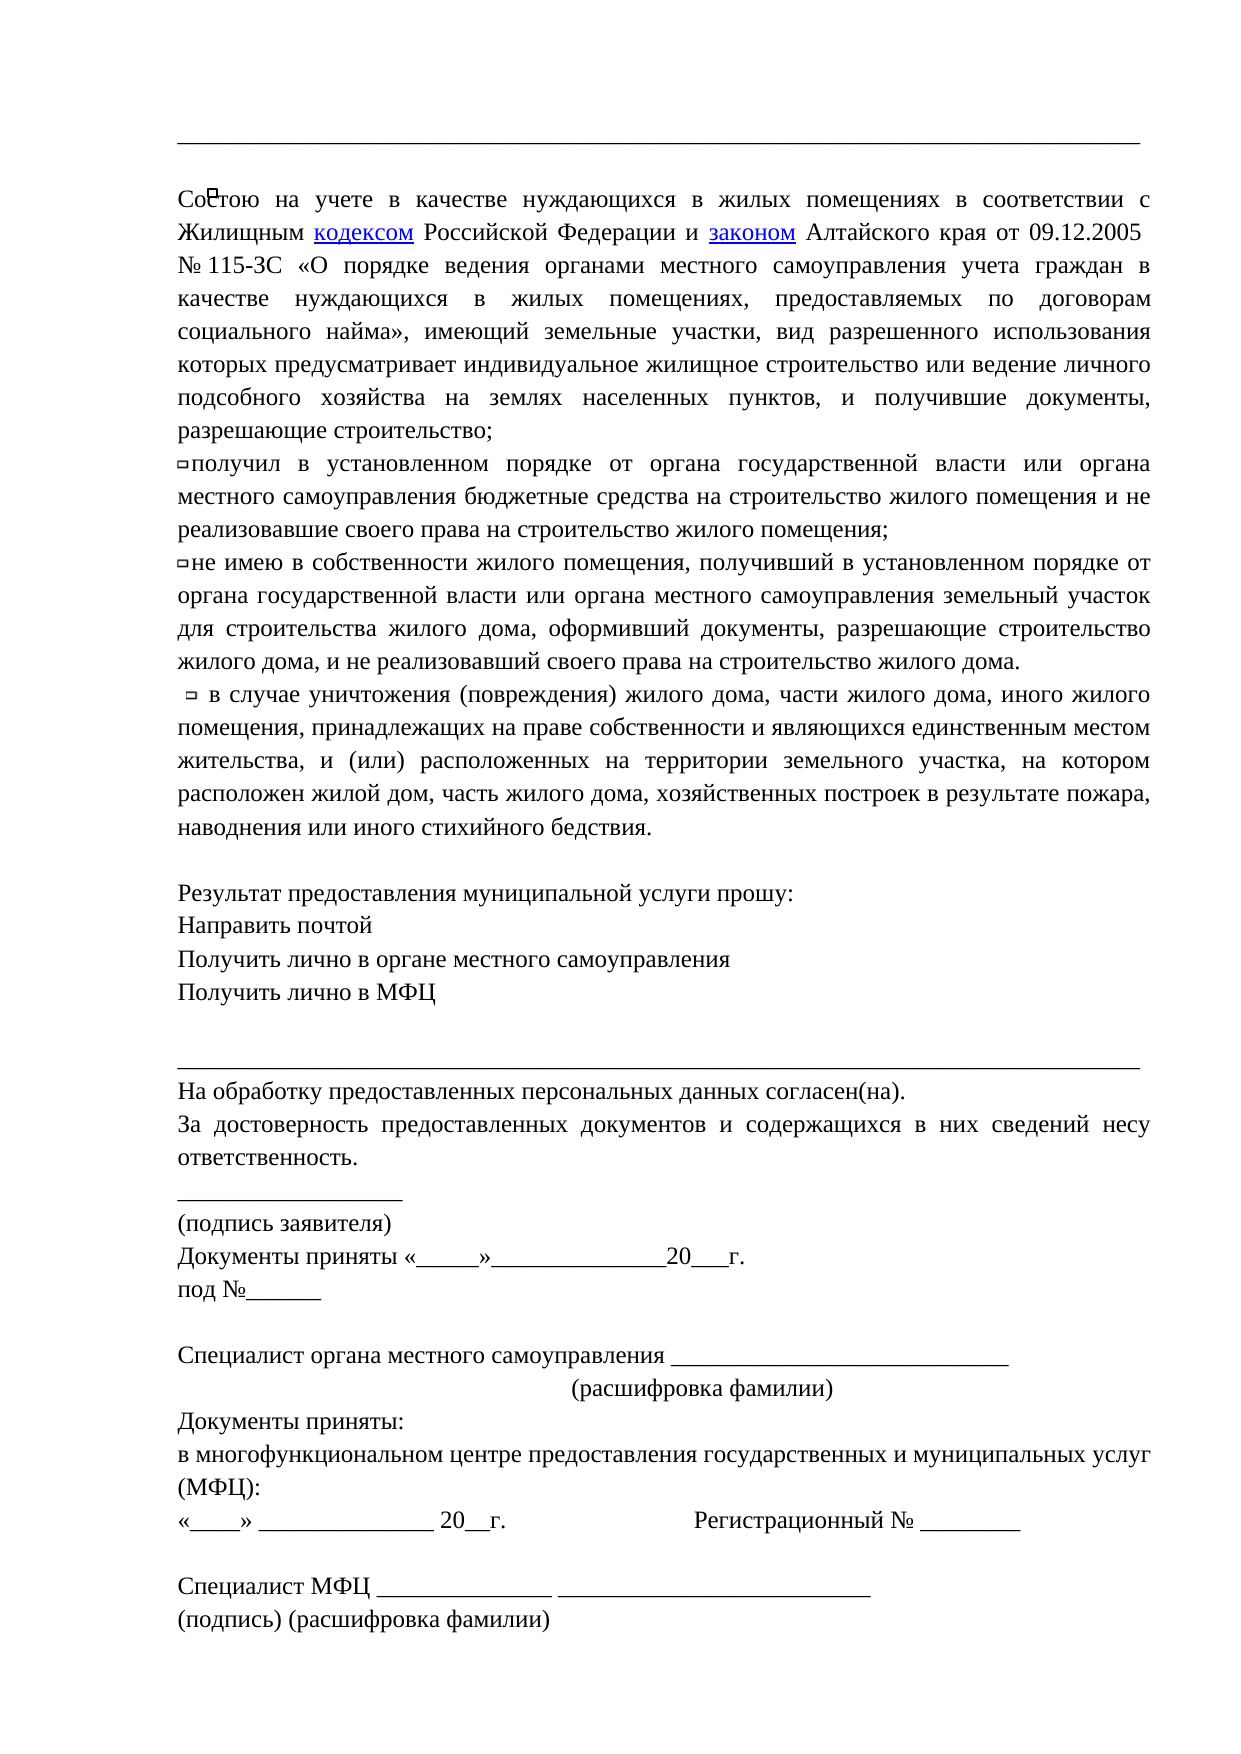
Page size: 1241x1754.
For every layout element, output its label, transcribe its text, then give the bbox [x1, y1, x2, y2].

text под №______ [177, 1274, 1152, 1303]
text _____________________________________________________________________________ [177, 1043, 1152, 1071]
text Документы приняты: [177, 1406, 1152, 1435]
picture [177, 459, 192, 472]
text Получить лично в органе местного самоуправления [177, 944, 1152, 972]
text __________________ [177, 1175, 1152, 1203]
text не имею в собственности жилого помещения, получивший в установленном порядке от органа государственной власти или органа местного самоуправления земельный участок для строительства жилого дома, оформивший документы, разрешающие строительство жилого дома, и не реализовавший своего права на строительство жилого дома. [177, 547, 1152, 675]
text Направить почтой [177, 911, 1152, 939]
text Результат предоставления муниципальной услуги прошу: [177, 878, 1152, 906]
picture [177, 558, 192, 571]
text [177, 1505, 1152, 1534]
text Специалист МФЦ ______________ _________________________ [177, 1571, 1152, 1600]
text За достоверность предоставленных документов и содержащихся в них сведений несу ответственность. [177, 1109, 1152, 1171]
text (подпись) (расшифровка фамилии) [177, 1604, 1152, 1633]
text Состою на учете в качестве нуждающихся в жилых помещениях в соответствии с Жилищным кодексом Российской Федерации и законом Алтайского края от 09.12.2005 № 115-ЗС «О порядке ведения органами местного самоуправления учета граждан в качестве нуждающихся в жилых помещениях, предоставляемых по договорам социального найма», имеющий земельные участки, вид разрешенного использования которых предусматривает индивидуальное жилищное строительство или ведение личного подсобного хозяйства на землях населенных пунктов, и получившие документы, разрешающие строительство; [177, 184, 1152, 444]
text Получить лично в МФЦ [177, 977, 1152, 1005]
text (подпись заявителя) [177, 1208, 1152, 1237]
text в многофункциональном центре предоставления государственных и муниципальных услуг (МФЦ): [177, 1439, 1152, 1501]
text Специалист органа местного самоуправления ___________________________ [177, 1340, 1152, 1369]
picture [186, 690, 200, 703]
text (расшифровка фамилии) [177, 1373, 1152, 1402]
text Документы приняты «_____»______________20___г. [177, 1241, 1152, 1269]
text На обработку предоставленных персональных данных согласен(на). [177, 1076, 1152, 1104]
text в случае уничтожения (повреждения) жилого дома, части жилого дома, иного жилого помещения, принадлежащих на праве собственности и являющихся единственным местом жительства, и (или) расположенных на территории земельного участка, на котором расположен жилой дом, часть жилого дома, хозяйственных построек в результате пожара, наводнения или иного стихийного бедствия. [177, 679, 1152, 840]
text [177, 118, 1152, 147]
text получил в установленном порядке от органа государственной власти или органа местного самоуправления бюджетные средства на строительство жилого помещения и не реализовавшие своего права на строительство жилого помещения; [177, 448, 1152, 543]
